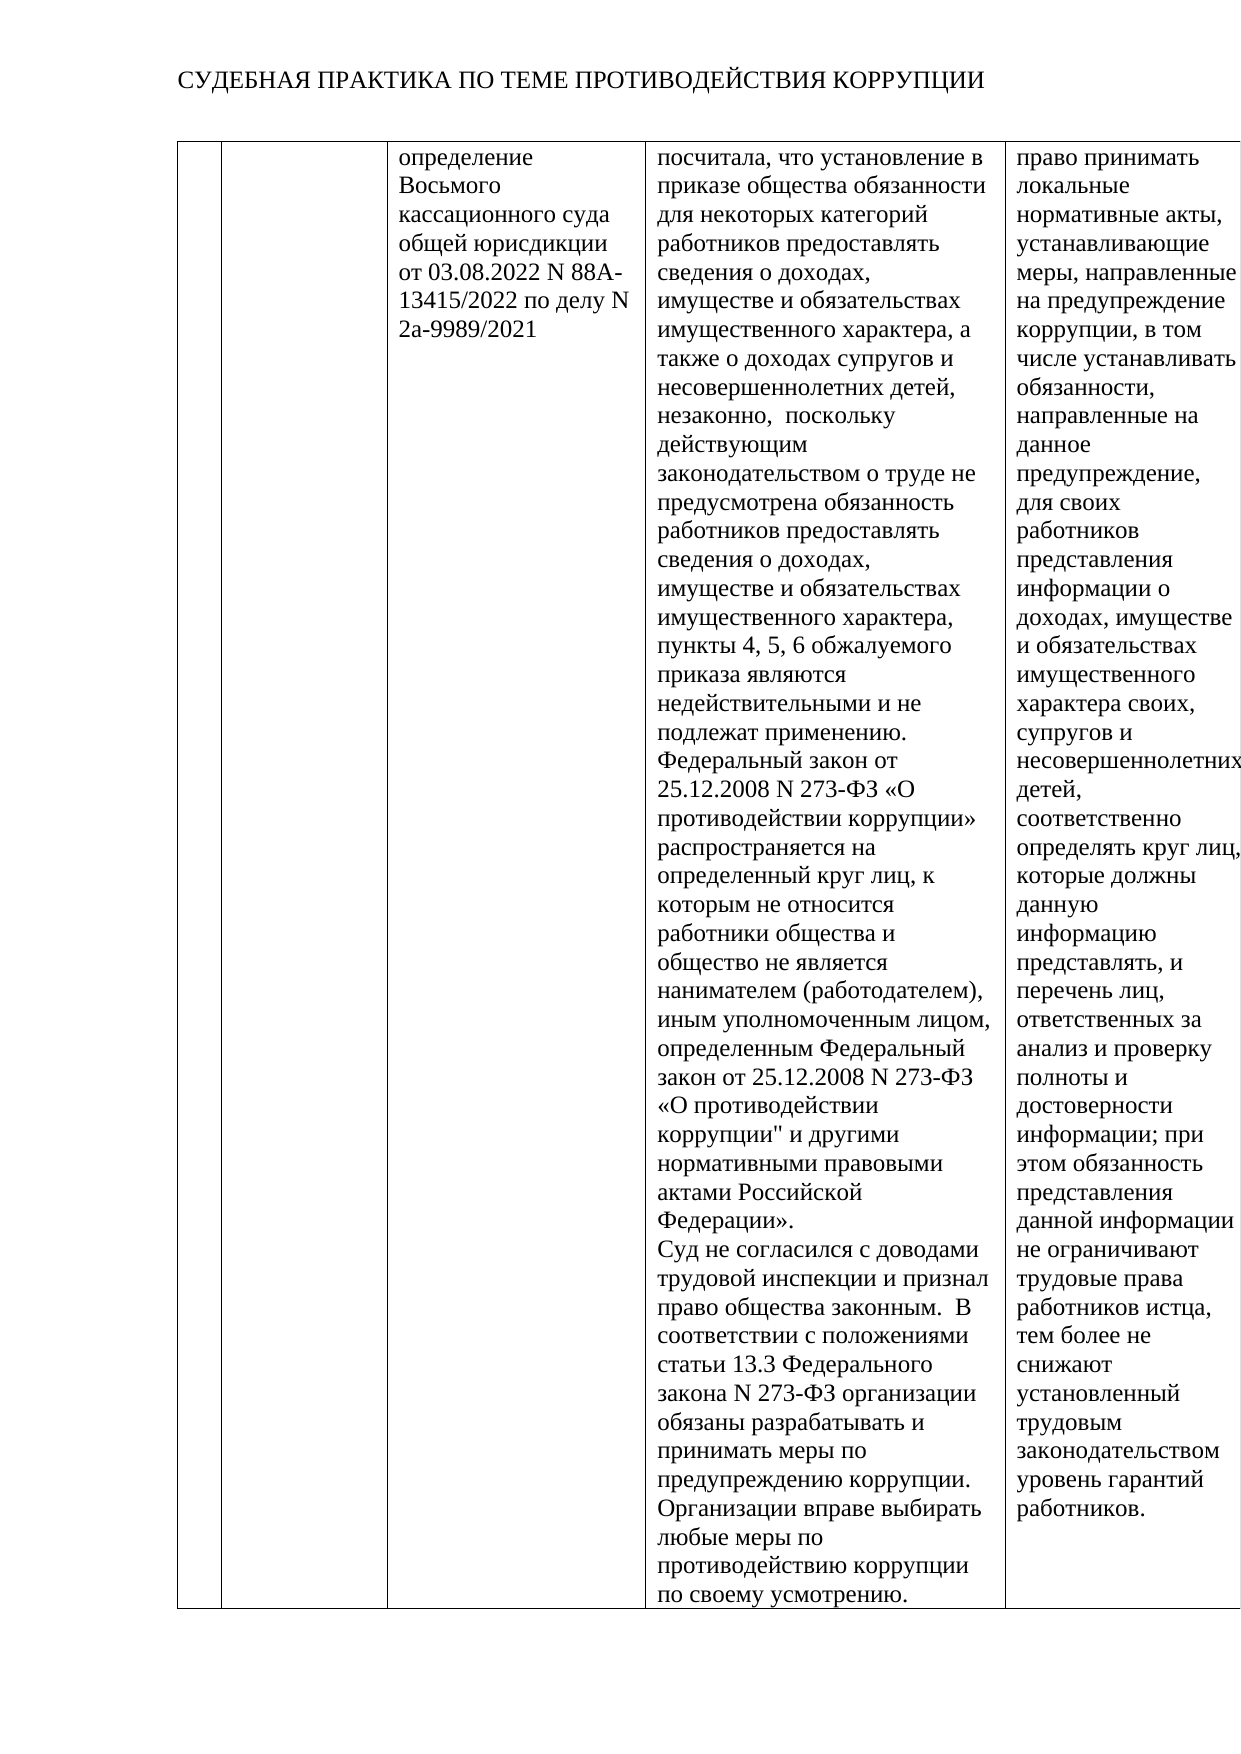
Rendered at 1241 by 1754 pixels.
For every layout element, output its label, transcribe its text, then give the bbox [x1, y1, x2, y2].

table_cell [178, 142, 221, 1608]
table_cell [388, 142, 645, 1608]
table_cell [222, 142, 387, 1608]
